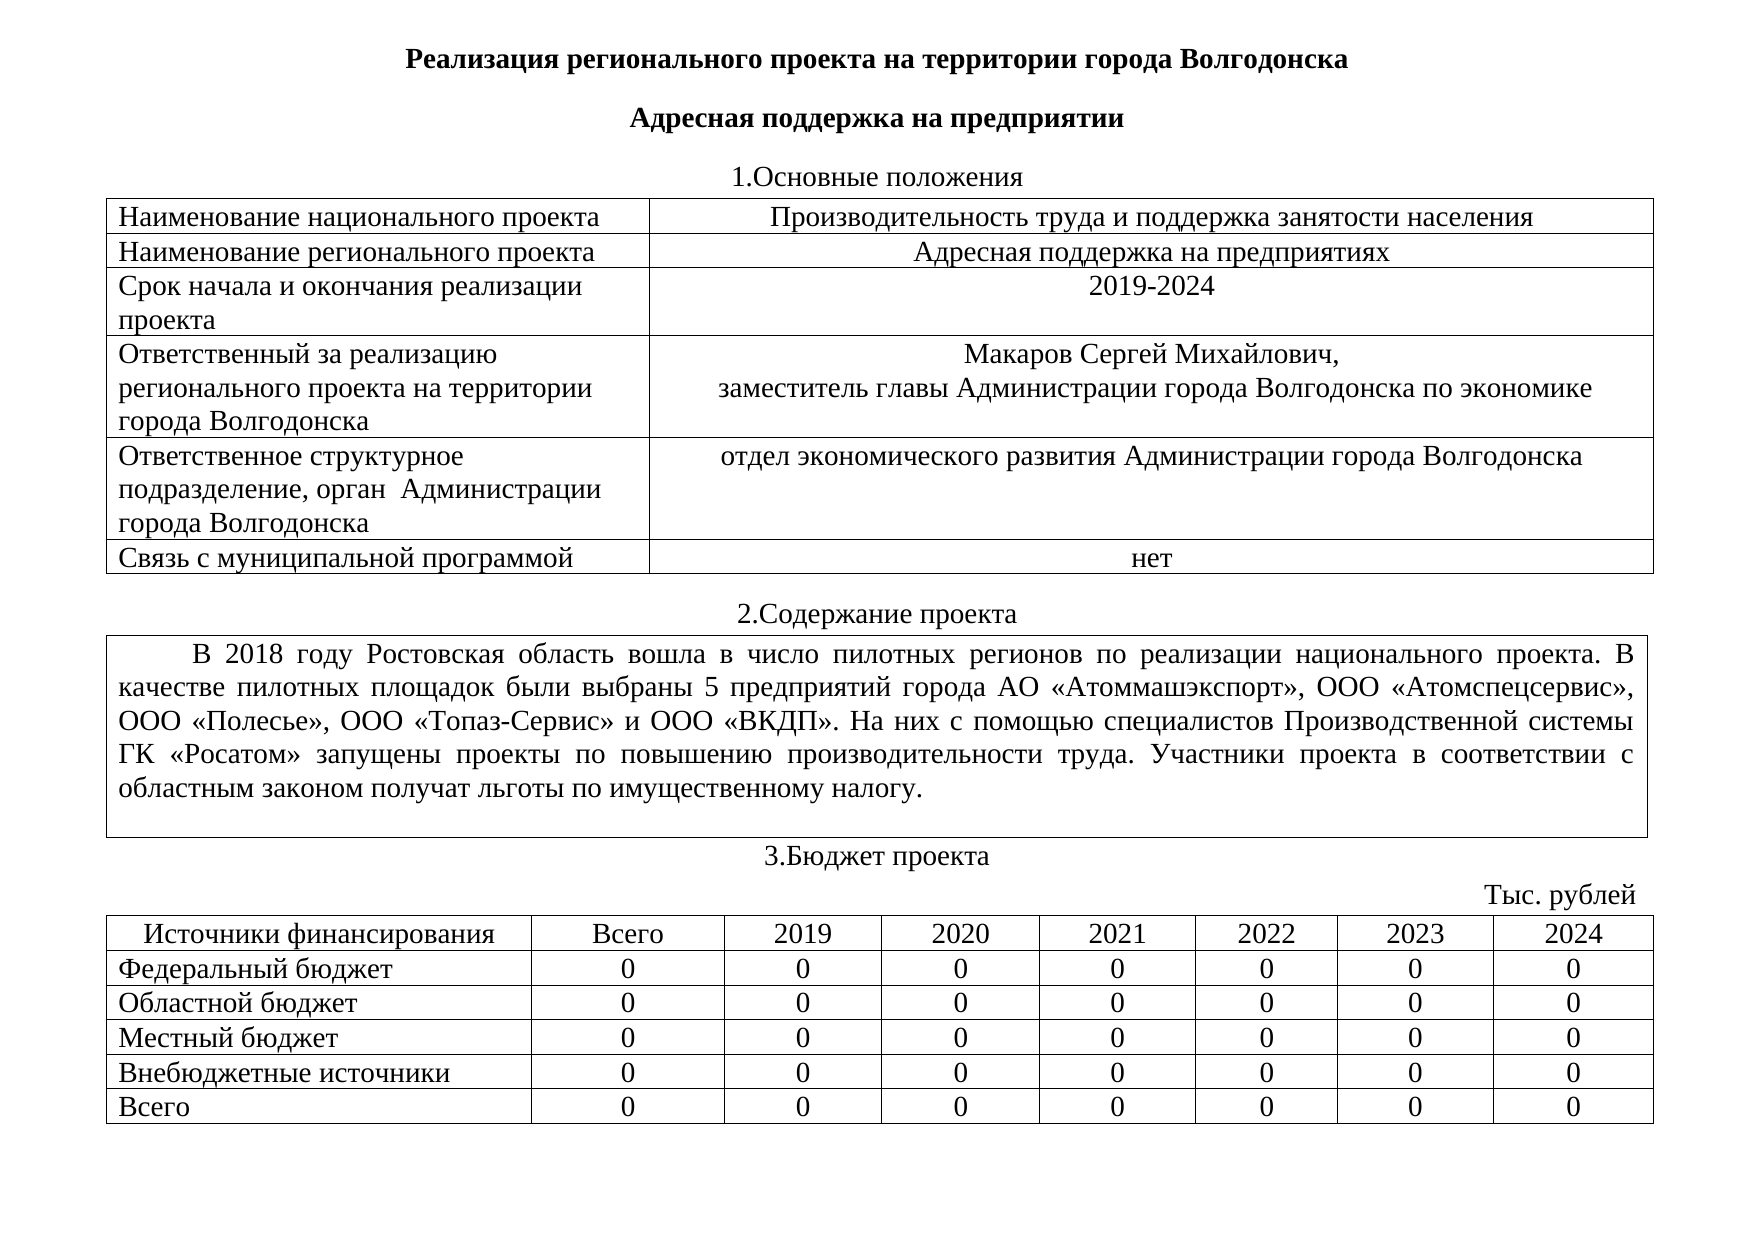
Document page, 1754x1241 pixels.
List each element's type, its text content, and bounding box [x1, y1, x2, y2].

table_cell Адресная поддержка на предприятиях [650, 234, 1653, 267]
table_header Источники финансирования [107, 916, 531, 950]
table_cell 0 [1040, 1020, 1195, 1054]
table_cell 0 [532, 951, 724, 984]
table_cell 0 [1494, 986, 1653, 1019]
table_cell 0 [1494, 1055, 1653, 1088]
table_cell Ответственный за реализацию регионального проекта на территории города Волгодонска [107, 336, 649, 437]
table_cell 0 [725, 951, 881, 984]
table_header Наименование национального проекта [107, 199, 649, 233]
table_cell 0 [1338, 951, 1493, 984]
text Тыс. рублей [118, 877, 1636, 910]
text Адресная поддержка на предприятии [118, 100, 1636, 134]
table_cell 0 [1494, 1020, 1653, 1054]
table_cell 0 [725, 1055, 881, 1088]
table_cell Связь с муниципальной программой [107, 540, 649, 573]
table_cell 0 [882, 986, 1039, 1019]
table_cell 0 [1494, 1089, 1653, 1123]
table_cell 0 [1040, 986, 1195, 1019]
table_cell 0 [725, 1089, 881, 1123]
table_cell 0 [1196, 1089, 1337, 1123]
table_cell 0 [532, 1020, 724, 1054]
table_cell Всего [107, 1089, 531, 1123]
table_cell Внебюджетные источники [107, 1055, 531, 1088]
table_cell 0 [1338, 1020, 1493, 1054]
table_header 2022 [1196, 916, 1337, 950]
table_header 2023 [1338, 916, 1493, 950]
table_cell 0 [1040, 951, 1195, 984]
table_cell 0 [1338, 1055, 1493, 1088]
table_cell 0 [1196, 1020, 1337, 1054]
table_cell 0 [882, 1089, 1039, 1123]
table_header 2020 [882, 916, 1039, 950]
table_header 2021 [1040, 916, 1195, 950]
table_cell 0 [532, 1055, 724, 1088]
table_header 2019 [725, 916, 881, 950]
table_cell 0 [1040, 1089, 1195, 1123]
table_cell 0 [1338, 986, 1493, 1019]
table_cell 0 [725, 1020, 881, 1054]
text 1.Основные положения [118, 159, 1636, 193]
table_header В 2018 году Ростовская область вошла в число пилотных регионов по реализации национального проекта. В качестве пилотных площадок были выбраны 5 предприятий города АО «Атоммашэкспорт», ООО «Атомспецсервис», ООО «Полесье», ООО «Топаз-Сервис» и ООО «ВКДП». На них с помощью специалистов Производственной системы ГК «Росатом» запущены проекты по повышению производительности труда. Участники проекта в соответствии с областным законом получат льготы по имущественному налогу. [107, 636, 1647, 837]
table_cell 0 [725, 986, 881, 1019]
table_cell Наименование регионального проекта [107, 234, 649, 267]
table_cell 2019-2024 [650, 268, 1653, 335]
text 2.Содержание проекта [118, 596, 1636, 630]
text Реализация регионального проекта на территории города Волгодонска [118, 41, 1636, 74]
table_cell 0 [1196, 1055, 1337, 1088]
table_cell Срок начала и окончания реализации проекта [107, 268, 649, 335]
table_cell Местный бюджет [107, 1020, 531, 1054]
table_cell 0 [882, 1055, 1039, 1088]
table_cell Федеральный бюджет [107, 951, 531, 984]
table_cell нет [650, 540, 1653, 573]
table_cell отдел экономического развития Администрации города Волгодонска [650, 438, 1653, 539]
table_header Всего [532, 916, 724, 950]
table_cell 0 [882, 1020, 1039, 1054]
table_cell 0 [1494, 951, 1653, 984]
table_cell Ответственное структурное подразделение, орган Администрации города Волгодонска [107, 438, 649, 539]
table_header 2024 [1494, 916, 1653, 950]
table_cell Областной бюджет [107, 986, 531, 1019]
table_cell 0 [1196, 951, 1337, 984]
table_cell 0 [1338, 1089, 1493, 1123]
table_cell 0 [532, 1089, 724, 1123]
text 3.Бюджет проекта [118, 838, 1636, 872]
table_cell Макаров Сергей Михайлович, заместитель главы Администрации города Волгодонска по экономике [650, 336, 1653, 437]
table_cell 0 [1040, 1055, 1195, 1088]
table_cell 0 [882, 951, 1039, 984]
table_cell 0 [532, 986, 724, 1019]
table_header Производительность труда и поддержка занятости населения [650, 199, 1653, 233]
table_cell 0 [1196, 986, 1337, 1019]
